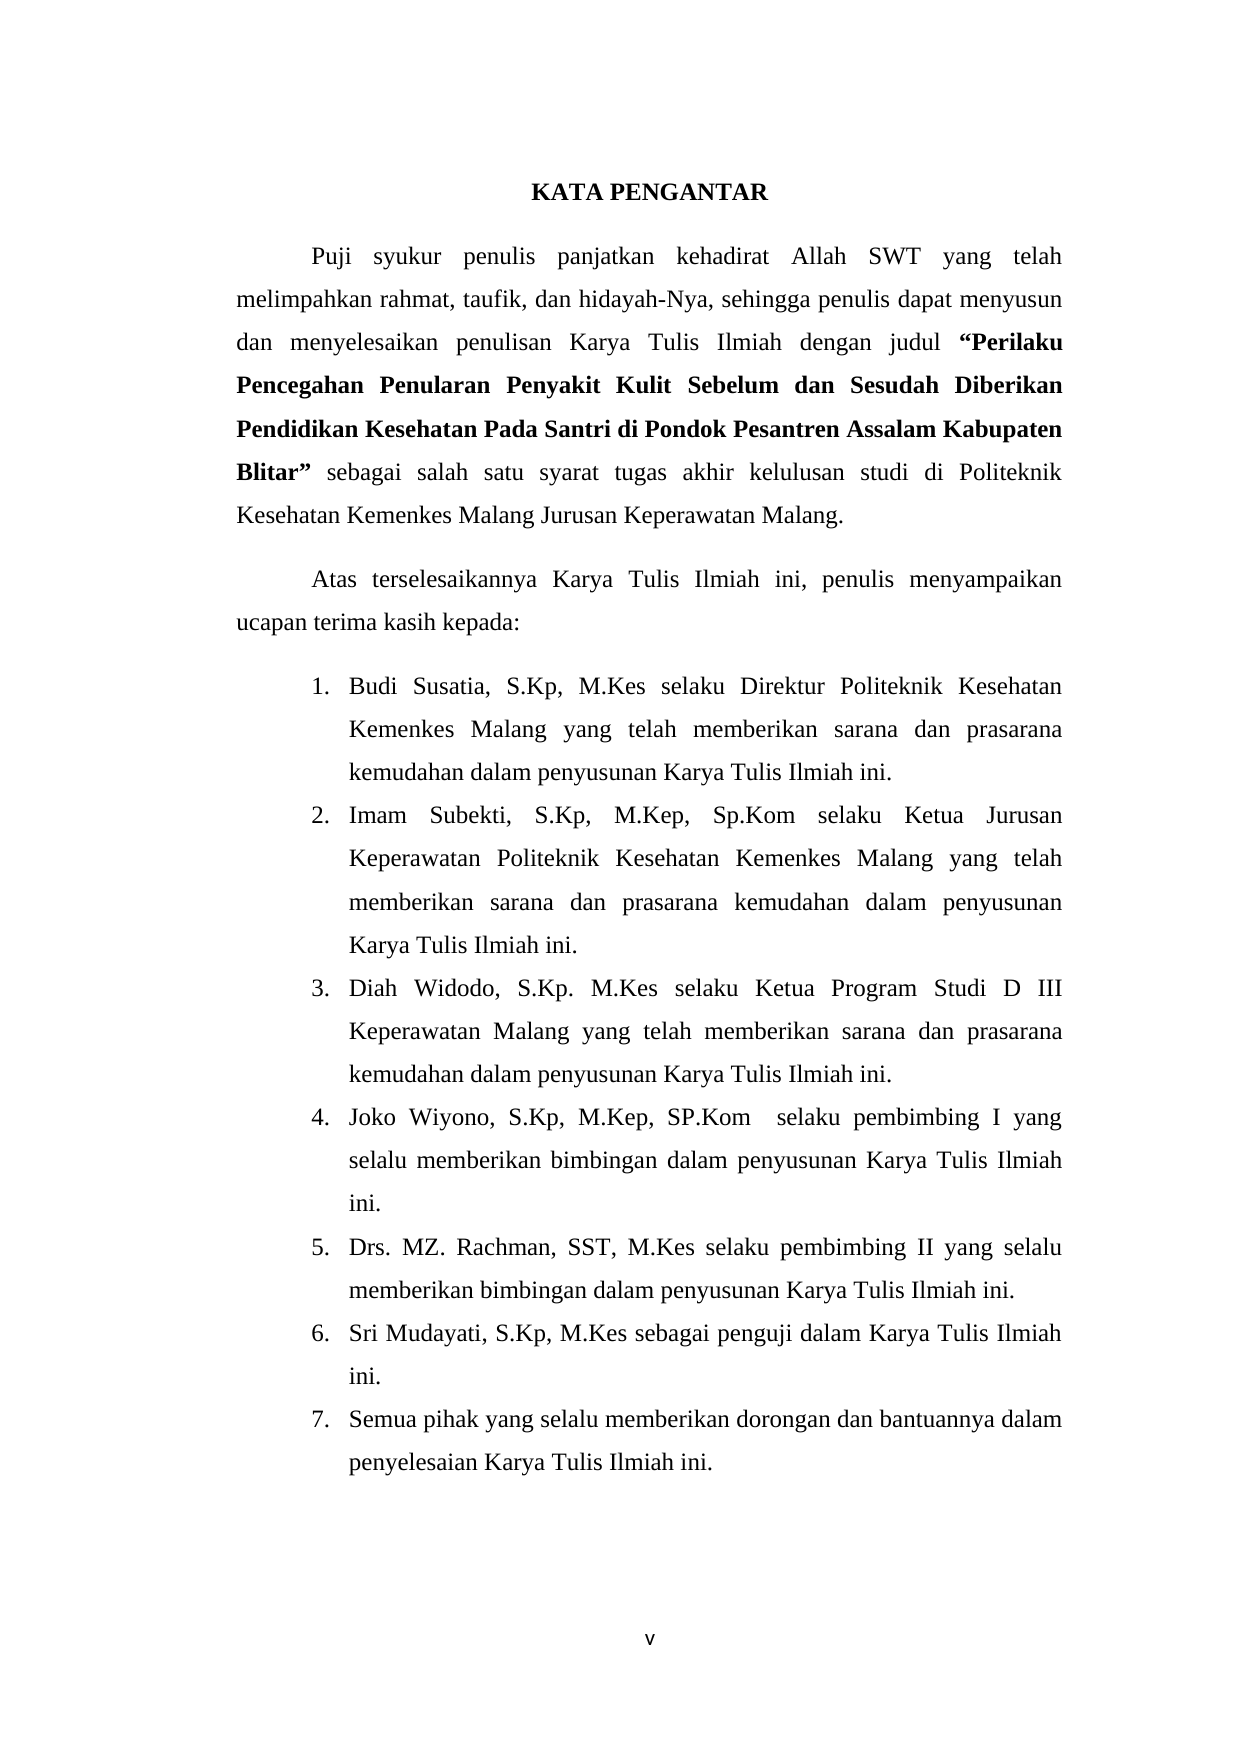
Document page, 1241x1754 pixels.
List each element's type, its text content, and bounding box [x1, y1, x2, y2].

list Semua pihak yang selalu memberikan dorongan dan bantuannya dalam penyelesaian Karya Tulis Ilmiah ini. [311, 1404, 1063, 1476]
text Atas terselesaikannya Karya Tulis Ilmiah ini, penulis menyampaikan ucapan terima kasih kepada: [236, 564, 1063, 636]
text Puji syukur penulis panjatkan kehadirat Allah SWT yang telah melimpahkan rahmat, taufik, dan hidayah-Nya, sehingga penulis dapat menyusun dan menyelesaikan penulisan Karya Tulis Ilmiah dengan judul “Perilaku Pencegahan Penularan Penyakit Kulit Sebelum dan Sesudah Diberikan Pendidikan Kesehatan Pada Santri di Pondok Pesantren Assalam Kabupaten Blitar” sebagai salah satu syarat tugas akhir kelulusan studi di Politeknik Kesehatan Kemenkes Malang Jurusan Keperawatan Malang. [236, 241, 1063, 529]
list Budi Susatia, S.Kp, M.Kes selaku Direktur Politeknik Kesehatan Kemenkes Malang yang telah memberikan sarana dan prasarana kemudahan dalam penyusunan Karya Tulis Ilmiah ini. [311, 671, 1063, 786]
text KATA PENGANTAR [236, 177, 1063, 206]
list Sri Mudayati, S.Kp, M.Kes sebagai penguji dalam Karya Tulis Ilmiah ini. [311, 1318, 1063, 1390]
list Drs. MZ. Rachman, SST, M.Kes selaku pembimbing II yang selalu memberikan bimbingan dalam penyusunan Karya Tulis Ilmiah ini. [311, 1232, 1063, 1303]
list Joko Wiyono, S.Kp, M.Kep, SP.Kom selaku pembimbing I yang selalu memberikan bimbingan dalam penyusunan Karya Tulis Ilmiah ini. [311, 1102, 1063, 1217]
list Imam Subekti, S.Kp, M.Kep, Sp.Kom selaku Ketua Jurusan Keperawatan Politeknik Kesehatan Kemenkes Malang yang telah memberikan sarana dan prasarana kemudahan dalam penyusunan Karya Tulis Ilmiah ini. [311, 800, 1063, 958]
list Diah Widodo, S.Kp. M.Kes selaku Ketua Program Studi D III Keperawatan Malang yang telah memberikan sarana dan prasarana kemudahan dalam penyusunan Karya Tulis Ilmiah ini. [311, 973, 1063, 1088]
